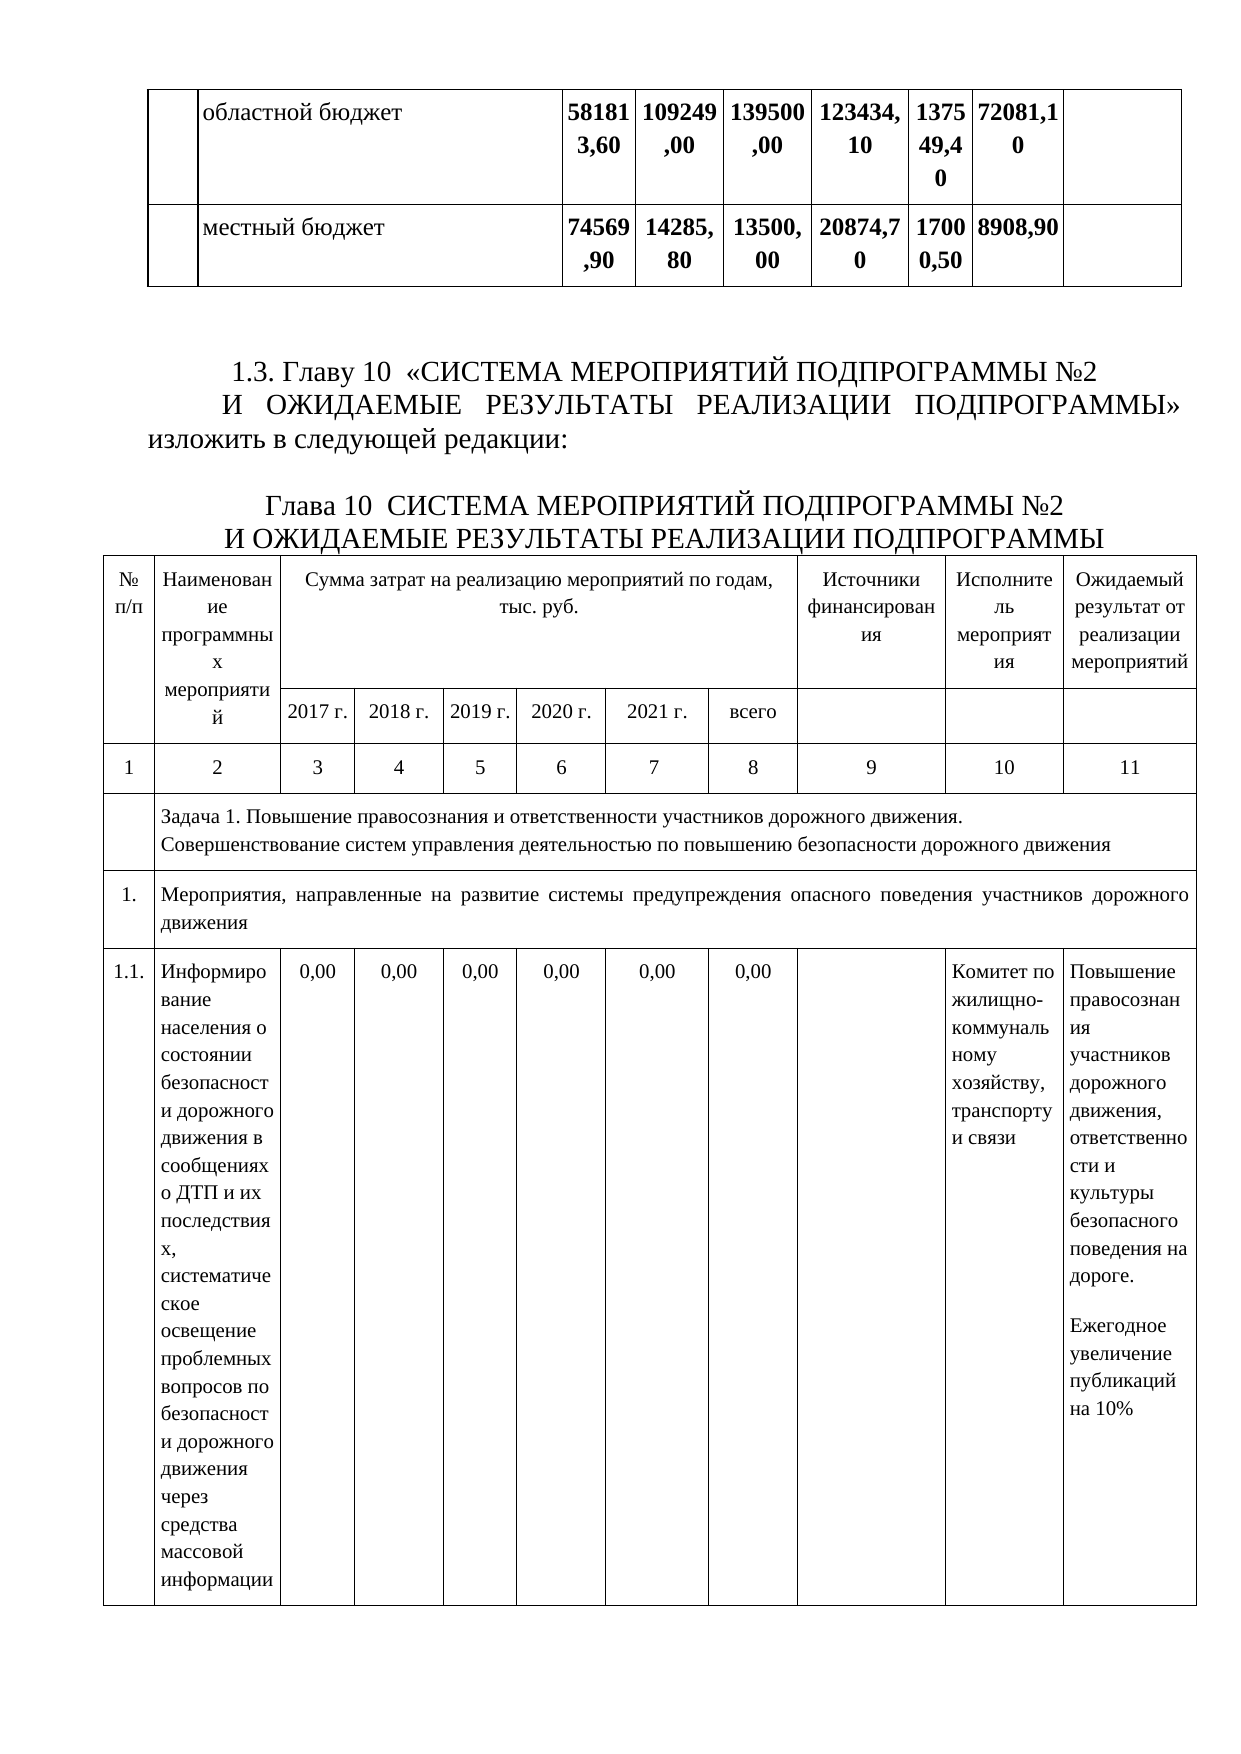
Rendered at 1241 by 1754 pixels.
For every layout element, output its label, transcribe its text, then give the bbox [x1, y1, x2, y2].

table_cell [798, 949, 945, 1605]
table_cell 2020 г. [517, 689, 605, 743]
table_cell 17000,50 [909, 205, 972, 286]
table_cell [946, 689, 1063, 743]
table_cell [104, 794, 154, 870]
table_header Исполнитель мероприятия [946, 556, 1063, 688]
table_cell 7 [606, 744, 708, 793]
table_cell Мероприятия, направленные на развитие системы предупреждения опасного поведения участников дорожного движения [155, 871, 1196, 948]
table_cell 123434,10 [812, 90, 908, 204]
table_cell областной бюджет [199, 90, 562, 204]
table_cell 11 [1064, 744, 1196, 793]
table_header Сумма затрат на реализацию мероприятий по годам, тыс. руб. [281, 556, 797, 688]
table_cell 2017 г. [281, 689, 354, 743]
table_cell 20874,70 [812, 205, 908, 286]
table_cell 109249,00 [636, 90, 723, 204]
table_cell 8908,90 [973, 205, 1063, 286]
table_cell 2019 г. [444, 689, 516, 743]
table_cell 1 [104, 744, 154, 793]
table_cell [1064, 90, 1181, 204]
table_cell Задача 1. Повышение правосознания и ответственности участников дорожного движения. Совершенствование систем управления деятельностью по повышению безопасности дорожного движения [155, 794, 1196, 870]
table_header Наименование программных мероприятий [155, 556, 280, 743]
table_cell 581813,60 [563, 90, 635, 204]
text 1.3. Главу 10 «СИСТЕМА МЕРОПРИЯТИЙ ПОДПРОГРАММЫ №2 [148, 354, 1181, 387]
table_cell Информирование населения о состоянии безопасности дорожного движения в сообщениях о ДТП и их последствиях, систематическое освещение проблемных вопросов по безопасности дорожного движения через средства массовой информации [155, 949, 280, 1605]
table_cell 0,00 [444, 949, 516, 1605]
table_cell 4 [355, 744, 443, 793]
table_cell 1. [104, 871, 154, 948]
table_cell [1064, 689, 1196, 743]
table_cell 137549,40 [909, 90, 972, 204]
table_cell [149, 205, 197, 286]
table_cell 72081,10 [973, 90, 1063, 204]
table_cell 0,00 [709, 949, 797, 1605]
table_cell Повышение правосознания участников дорожного движения, ответственности и культуры безопасного поведения на дороге. [1064, 949, 1196, 1301]
table_cell [798, 689, 945, 743]
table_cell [946, 949, 1063, 1605]
table_cell 5 [444, 744, 516, 793]
text Глава 10 СИСТЕМА МЕРОПРИЯТИЙ ПОДПРОГРАММЫ №2 [148, 488, 1181, 521]
table_cell 10 [946, 744, 1063, 793]
table_header № п/п [104, 556, 154, 743]
table_cell 0,00 [281, 949, 354, 1605]
table_header Источники финансирования [798, 556, 945, 688]
table_cell Ежегодное увеличение публикаций на 10% [1064, 1301, 1196, 1605]
table_cell 9 [798, 744, 945, 793]
table_cell 0,00 [517, 949, 605, 1605]
table_cell 6 [517, 744, 605, 793]
table_cell 0,00 [606, 949, 708, 1605]
table_cell [149, 90, 197, 204]
table_cell 74569,90 [563, 205, 635, 286]
table_cell местный бюджет [199, 205, 562, 286]
table_cell 0,00 [355, 949, 443, 1605]
table_cell [1064, 205, 1181, 286]
table_cell 14285,80 [636, 205, 723, 286]
table_cell 139500,00 [724, 90, 811, 204]
table_cell 2 [155, 744, 280, 793]
table_cell 3 [281, 744, 354, 793]
table_cell 2021 г. [606, 689, 708, 743]
table_header Ожидаемый результат от реализации мероприятий [1064, 556, 1196, 688]
table_cell 1.1. [104, 949, 154, 1605]
table_cell всего [709, 689, 797, 743]
text И ОЖИДАЕМЫЕ РЕЗУЛЬТАТЫ РЕАЛИЗАЦИИ ПОДПРОГРАММЫ [148, 521, 1181, 555]
table_cell 2018 г. [355, 689, 443, 743]
table_cell 13500,00 [724, 205, 811, 286]
table_cell 8 [709, 744, 797, 793]
text И ОЖИДАЕМЫЕ РЕЗУЛЬТАТЫ РЕАЛИЗАЦИИ ПОДПРОГРАММЫ» изложить в следующей редакции: [148, 387, 1181, 454]
